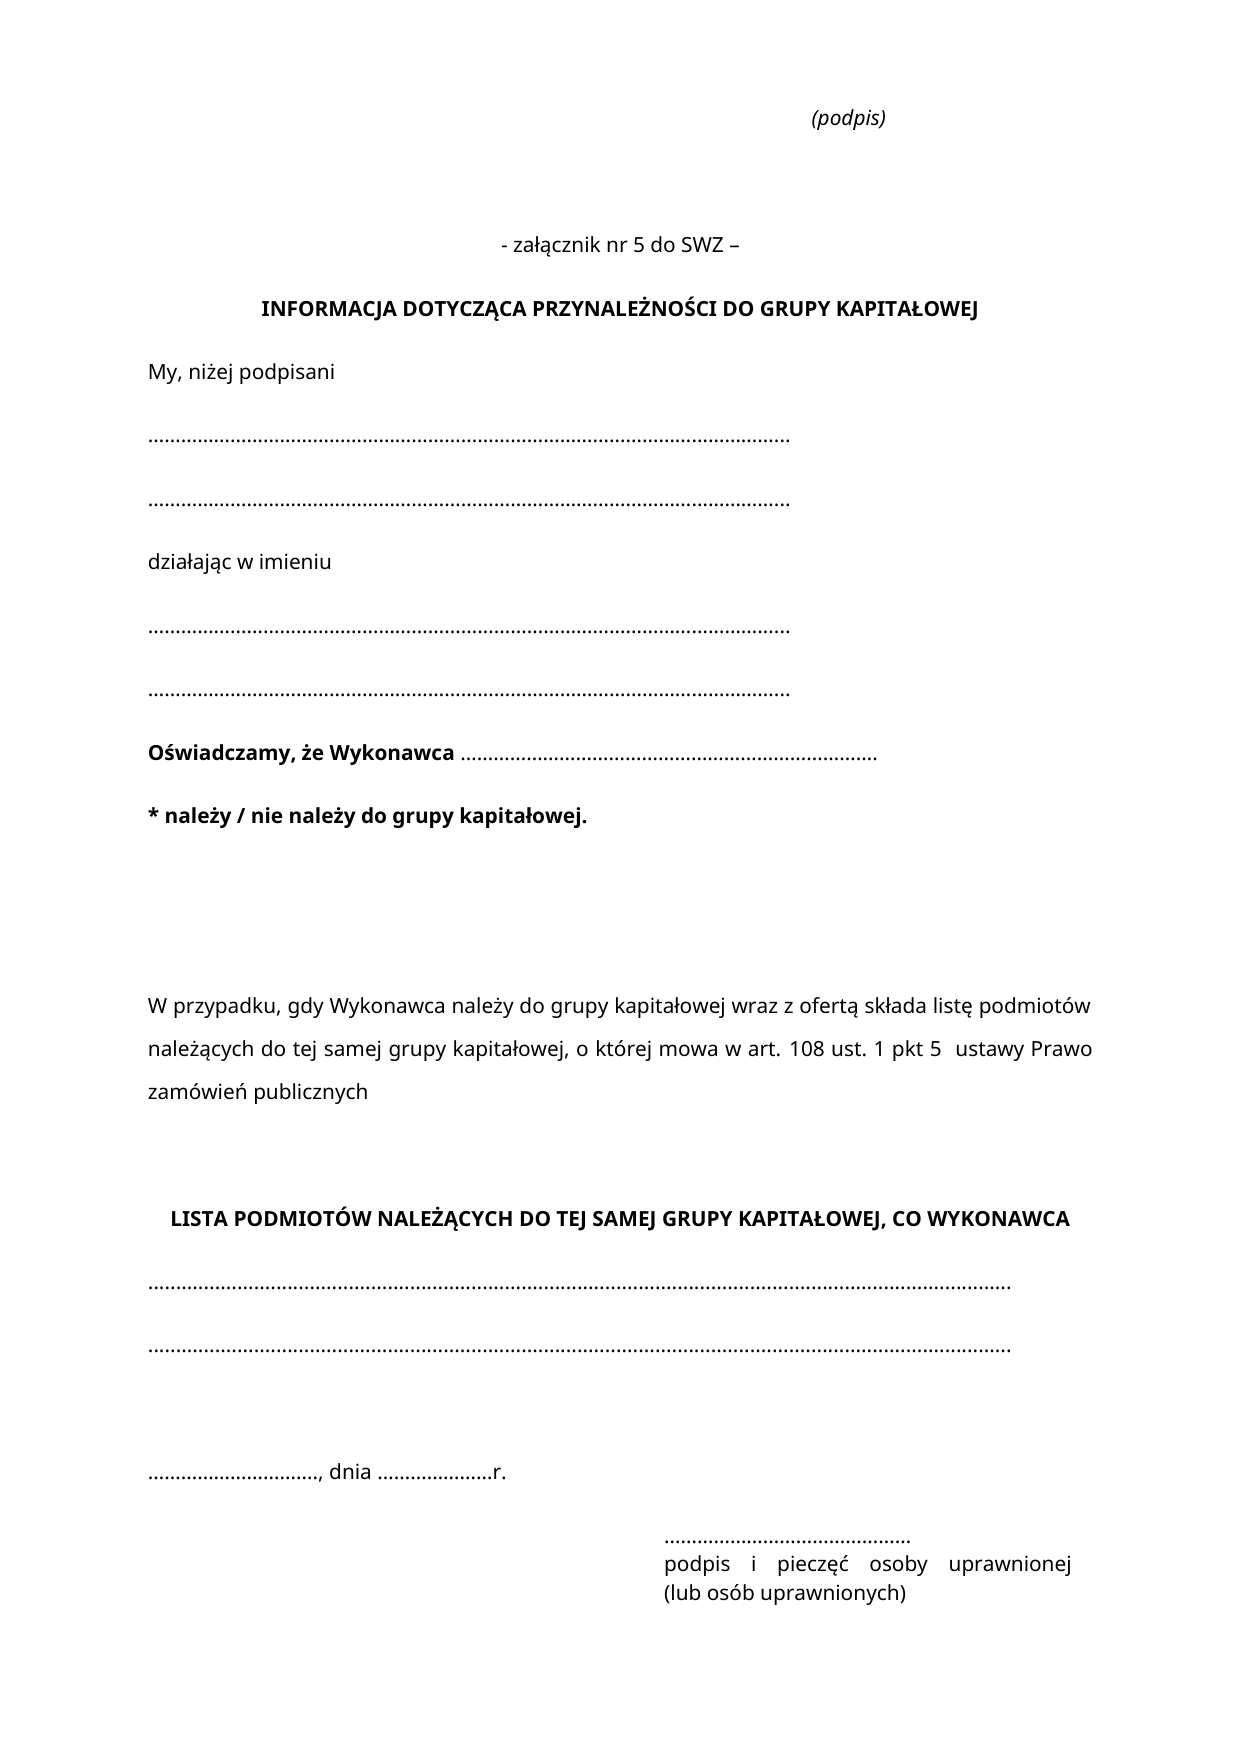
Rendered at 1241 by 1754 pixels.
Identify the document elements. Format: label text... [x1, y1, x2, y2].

text * należy / nie należy do grupy kapitałowej. [148, 801, 1093, 830]
text ……………………………………………………………………………………………………... [148, 674, 1093, 703]
text W przypadku, gdy Wykonawca należy do grupy kapitałowej wraz z ofertą składa listę podmiotów należących do tej samej grupy kapitałowej, o której mowa w art. 108 ust. 1 pkt 5 ustawy Prawo zamówień publicznych [148, 992, 1093, 1105]
text Oświadczamy, że Wykonawca …………………………………………………………………. [148, 738, 1093, 766]
text ……………………………………………………………………………………………………... [148, 484, 1093, 512]
text podpis i pieczęć osoby uprawnionej (lub osób uprawnionych) [664, 1549, 1093, 1606]
text ........................................................................................................................................................... [148, 1267, 1093, 1296]
text - załącznik nr 5 do SWZ – [148, 230, 1093, 259]
text INFORMACJA DOTYCZĄCA PRZYNALEŻNOŚCI DO GRUPY KAPITAŁOWEJ [148, 294, 1093, 322]
text LISTA PODMIOTÓW NALEŻĄCYCH DO TEJ SAMEJ GRUPY KAPITAŁOWEJ, CO WYKONAWCA [148, 1204, 1093, 1232]
text ........................................................................................................................................................... [148, 1331, 1093, 1359]
text My, niżej podpisani [148, 357, 1093, 386]
text …………………………., dnia …………………r. [148, 1457, 1093, 1486]
text ……………………………………………………………………………………………………... [148, 421, 1093, 449]
text działając w imieniu [148, 547, 1093, 576]
text ……………………………………… [664, 1521, 1093, 1549]
text (podpis) [738, 103, 1093, 132]
text ……………………………………………………………………………………………………... [148, 611, 1093, 639]
